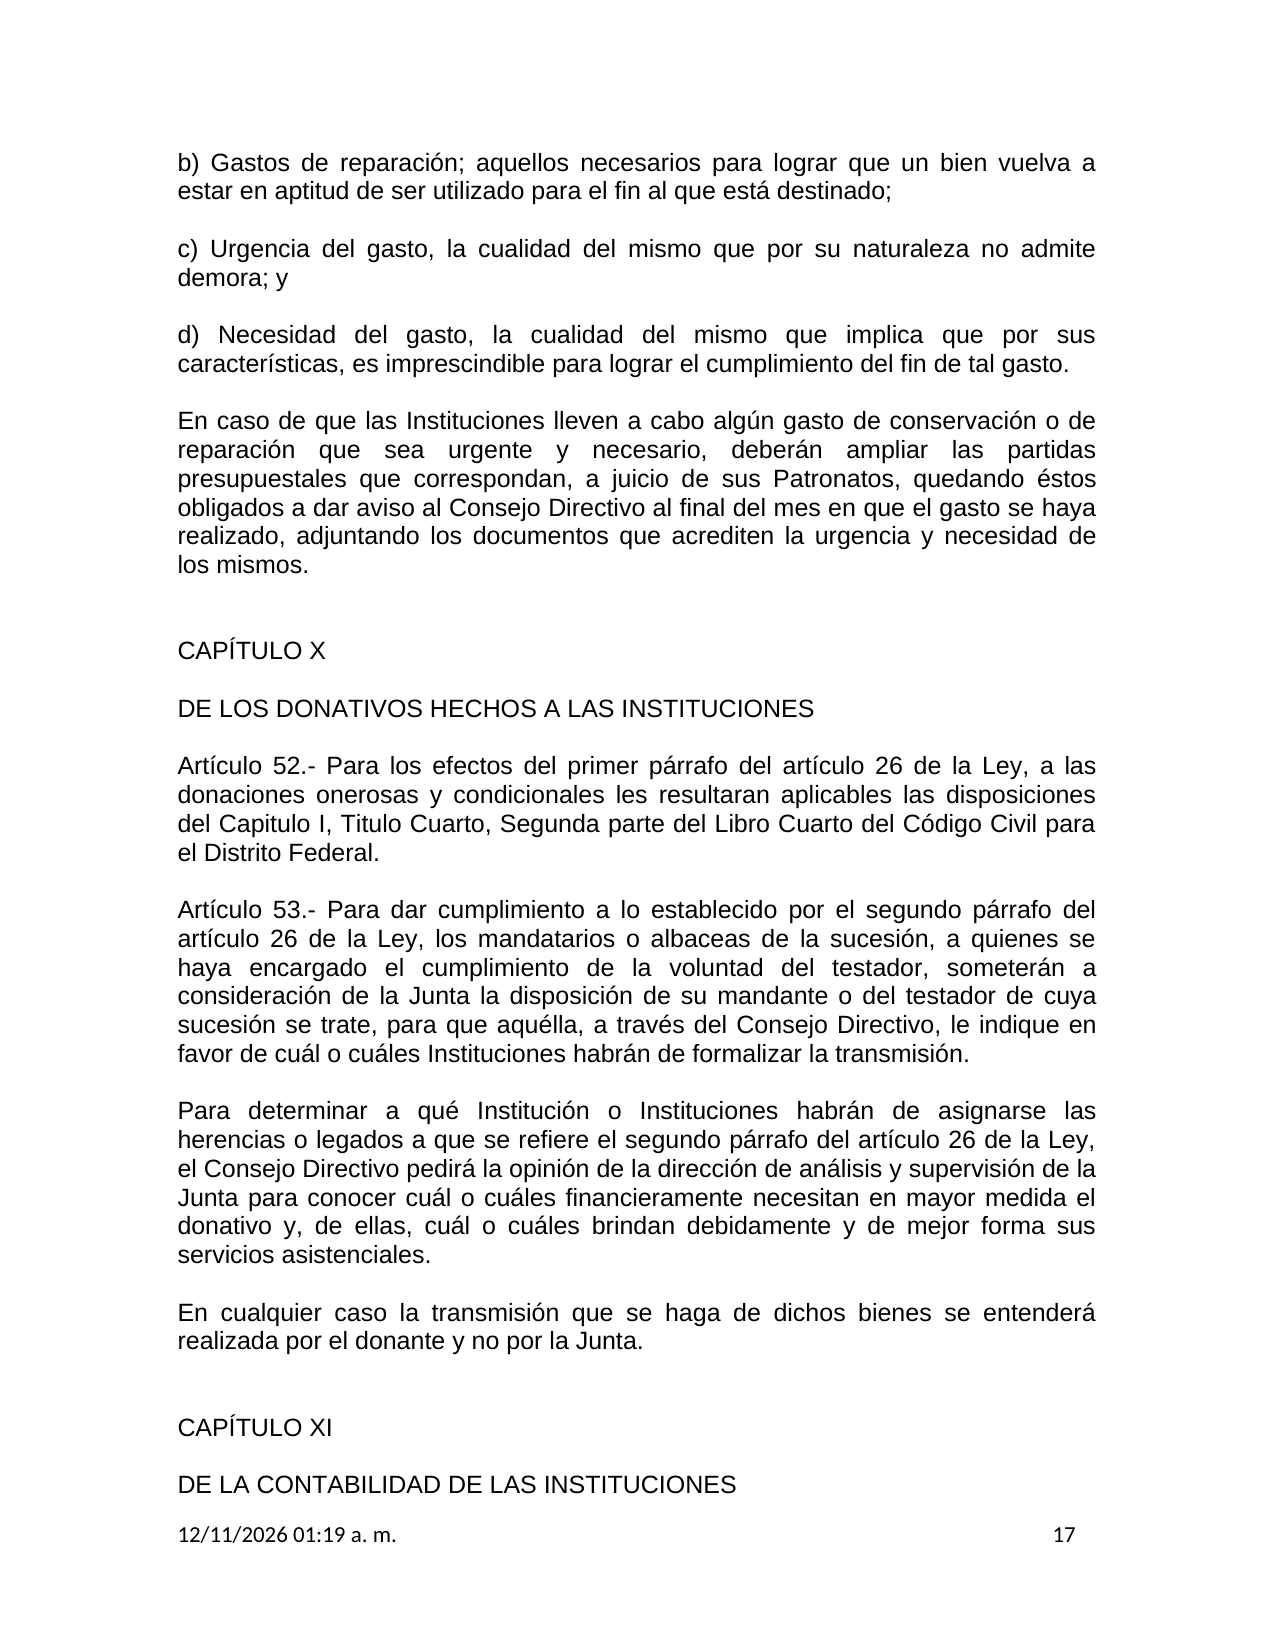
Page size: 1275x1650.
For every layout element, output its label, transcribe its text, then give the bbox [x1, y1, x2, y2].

text DE LOS DONATIVOS HECHOS A LAS INSTITUCIONES [177, 694, 1098, 723]
text CAPÍTULO XI [177, 1413, 1098, 1441]
text DE LA CONTABILIDAD DE LAS INSTITUCIONES [177, 1470, 1098, 1499]
text En cualquier caso la transmisión que se haga de dichos bienes se entenderá realizada por el donante y no por la Junta. [177, 1298, 1098, 1355]
text d) Necesidad del gasto, la cualidad del mismo que implica que por sus características, es imprescindible para lograr el cumplimiento del fin de tal gasto. [177, 320, 1098, 378]
text b) Gastos de reparación; aquellos necesarios para lograr que un bien vuelva a estar en aptitud de ser utilizado para el fin al que está destinado; [177, 148, 1098, 205]
text Artículo 53.- Para dar cumplimiento a lo establecido por el segundo párrafo del artículo 26 de la Ley, los mandatarios o albaceas de la sucesión, a quienes se haya encargado el cumplimiento de la voluntad del testador, someterán a consideración de la Junta la disposición de su mandante o del testador de cuya sucesión se trate, para que aquélla, a través del Consejo Directivo, le indique en favor de cuál o cuáles Instituciones habrán de formalizar la transmisión. [177, 895, 1098, 1068]
text Artículo 52.- Para los efectos del primer párrafo del artículo 26 de la Ley, a las donaciones onerosas y condicionales les resultaran aplicables las disposiciones del Capitulo I, Titulo Cuarto, Segunda parte del Libro Cuarto del Código Civil para el Distrito Federal. [177, 751, 1098, 866]
text c) Urgencia del gasto, la cualidad del mismo que por su naturaleza no admite demora; y [177, 234, 1098, 291]
text Para determinar a qué Institución o Instituciones habrán de asignarse las herencias o legados a que se refiere el segundo párrafo del artículo 26 de la Ley, el Consejo Directivo pedirá la opinión de la dirección de análisis y supervisión de la Junta para conocer cuál o cuáles financieramente necesitan en mayor medida el donativo y, de ellas, cuál o cuáles brindan debidamente y de mejor forma sus servicios asistenciales. [177, 1096, 1098, 1269]
text En caso de que las Instituciones lleven a cabo algún gasto de conservación o de reparación que sea urgente y necesario, deberán ampliar las partidas presupuestales que correspondan, a juicio de sus Patronatos, quedando éstos obligados a dar aviso al Consejo Directivo al final del mes en que el gasto se haya realizado, adjuntando los documentos que acrediten la urgencia y necesidad de los mismos. [177, 406, 1098, 579]
text CAPÍTULO X [177, 636, 1098, 665]
